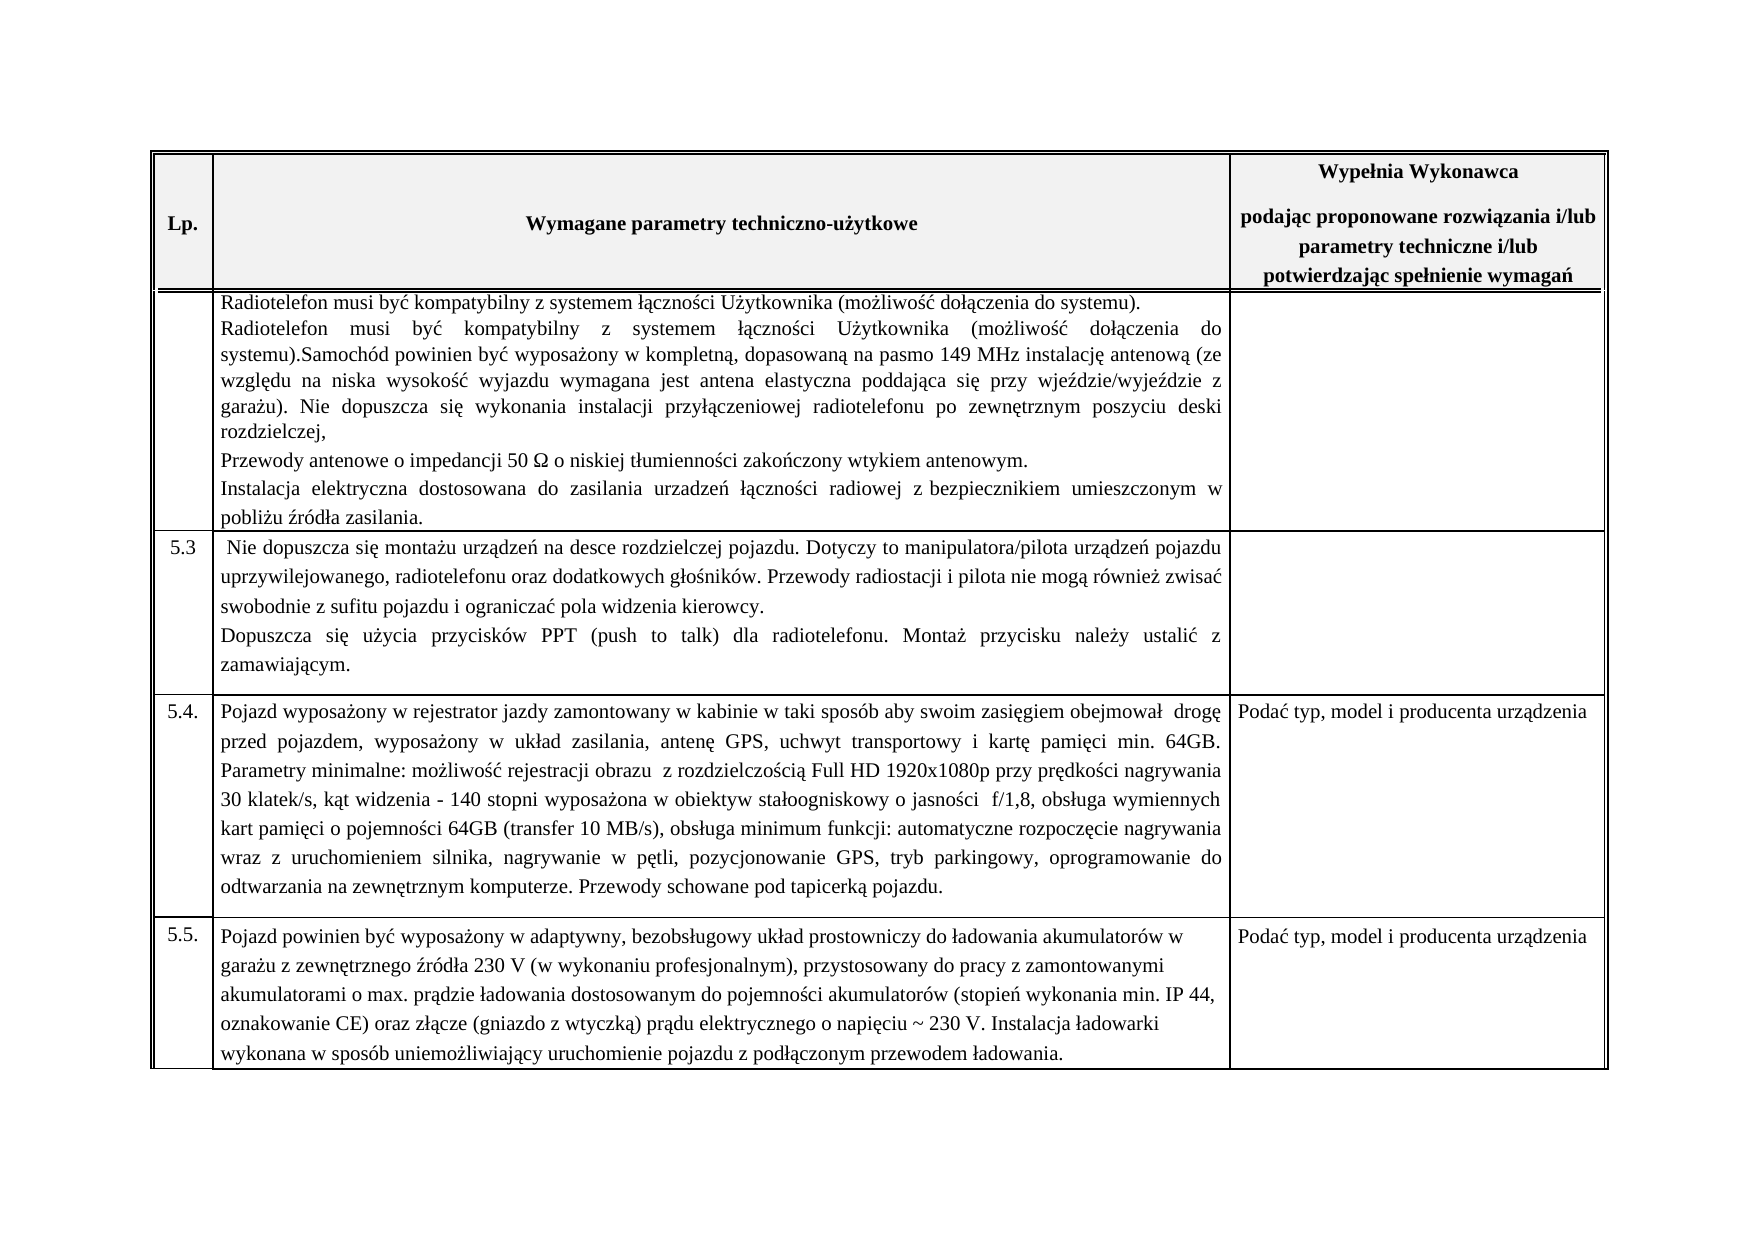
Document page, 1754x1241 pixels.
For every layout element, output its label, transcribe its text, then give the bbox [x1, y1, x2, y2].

table_header Wypełnia Wykonawca podając proponowane rozwiązania i/lub parametry techniczne i/lub potwierdzając spełnienie wymagań [1231, 155, 1604, 288]
table_cell [1231, 532, 1604, 694]
table_cell Należy podać proponowany radiotelefon (marka, typ, model). [1231, 288, 1606, 530]
table_header Wymagane parametry techniczno-użytkowe [214, 155, 1229, 288]
table_cell Nie dopuszcza się montażu urządzeń na desce rozdzielczej pojazdu. Dotyczy to manipulatora/pilota urządzeń pojazdu uprzywilejowanego, radiotelefonu oraz dodatkowych głośników. Przewody radiostacji i pilota nie mogą również zwisać swobodnie z sufitu pojazdu i ograniczać pola widzenia kierowcy. Dopuszcza się użycia przycisków PPT (push to talk) dla radiotelefonu. Montaż przycisku należy ustalić z zamawiającym. [214, 532, 1229, 694]
table_cell 5.3 [155, 531, 212, 694]
table_cell 5.4. [155, 695, 212, 916]
table_cell Pojazd wyposażony w rejestrator jazdy zamontowany w kabinie w taki sposób aby swoim zasięgiem obejmował drogę przed pojazdem, wyposażony w układ zasilania, antenę GPS, uchwyt transportowy i kartę pamięci min. 64GB. Parametry minimalne: możliwość rejestracji obrazu z rozdzielczością Full HD 1920x1080p przy prędkości nagrywania 30 klatek/s, kąt widzenia - 140 stopni wyposażona w obiektyw stałoogniskowy o jasności f/1,8, obsługa wymiennych kart pamięci o pojemności 64GB (transfer 10 MB/s), obsługa minimum funkcji: automatyczne rozpoczęcie nagrywania wraz z uruchomieniem silnika, nagrywanie w pętli, pozycjonowanie GPS, tryb parkingowy, oprogramowanie do odtwarzania na zewnętrznym komputerze. Przewody schowane pod tapicerką pojazdu. [214, 696, 1229, 916]
table_header Lp. [155, 155, 212, 288]
table_cell Podać typ, model i producenta urządzenia [1231, 918, 1604, 1068]
table_cell Podać typ, model i producenta urządzenia [1231, 696, 1604, 916]
table_cell 5.2 [152, 288, 212, 530]
table_cell 5.5. [155, 918, 212, 1068]
